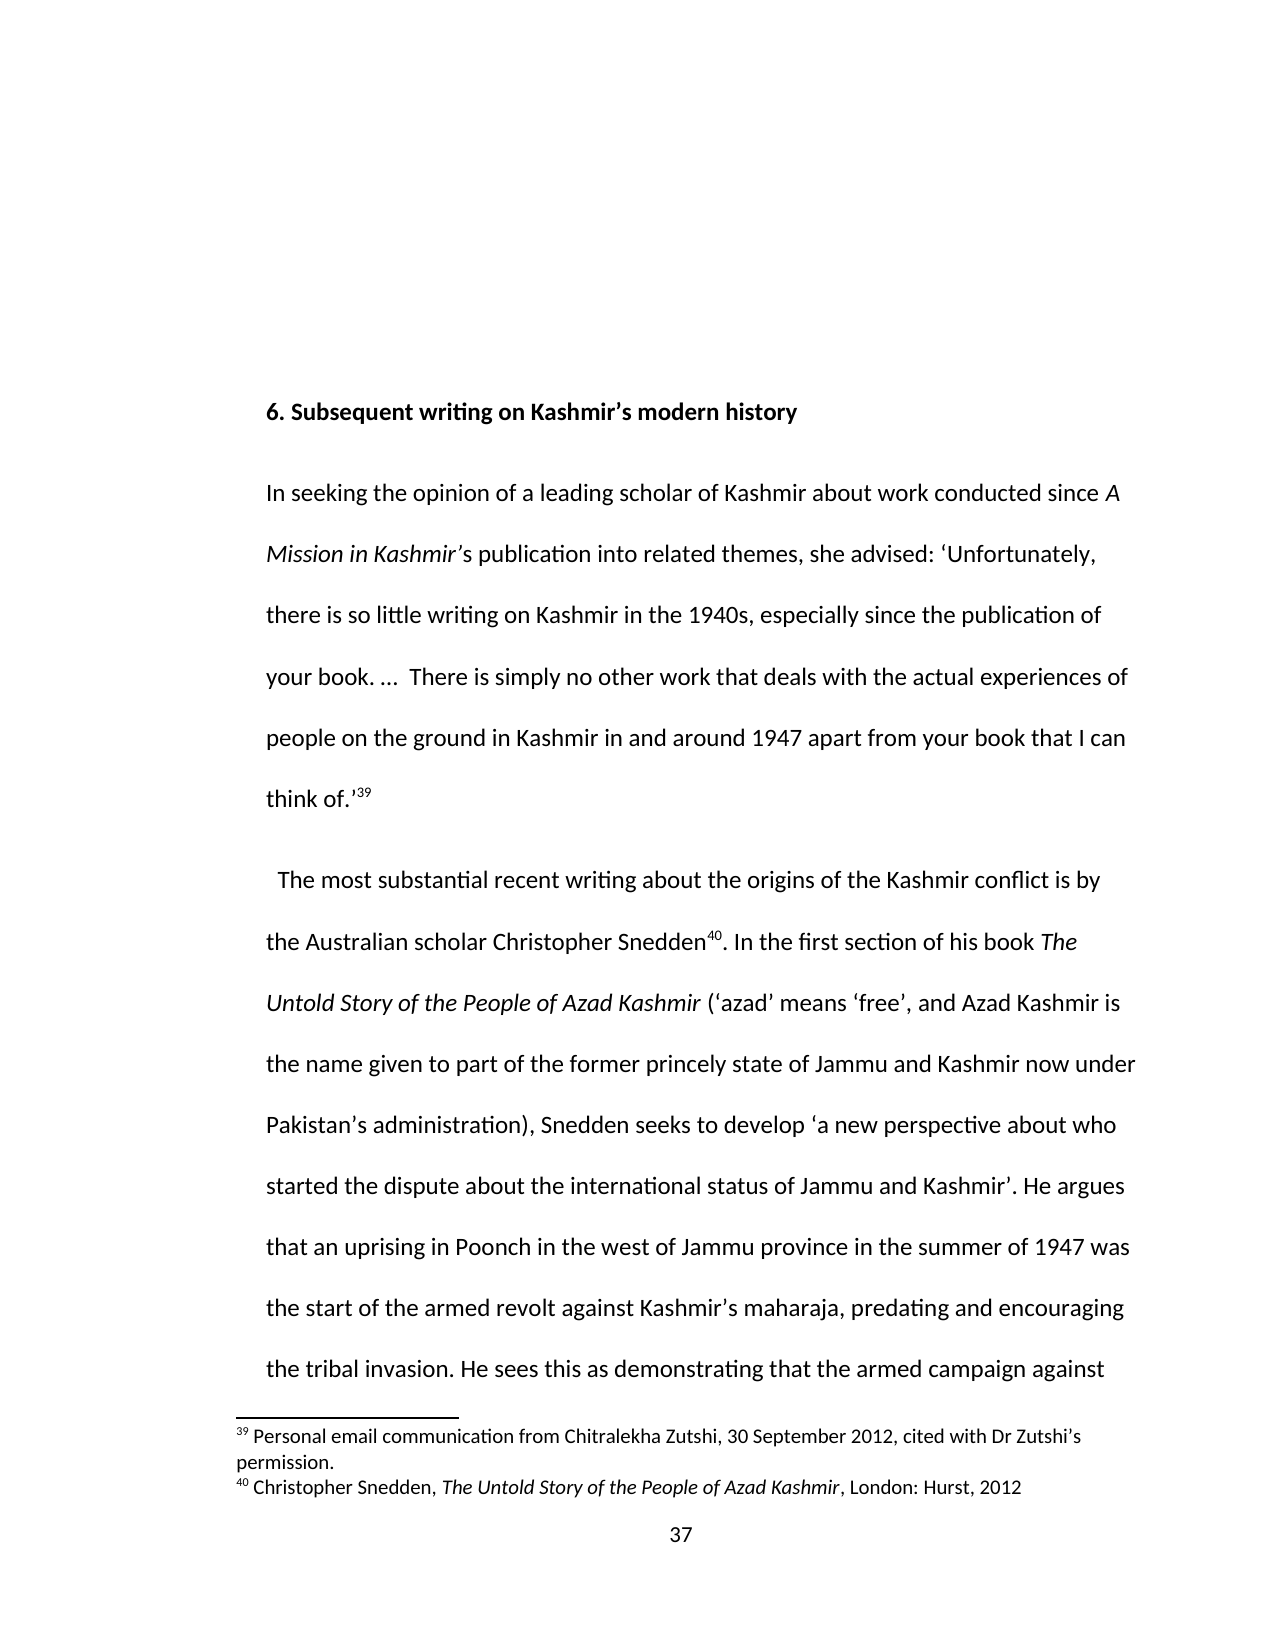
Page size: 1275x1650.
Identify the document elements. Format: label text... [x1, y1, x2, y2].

text In seeking the opinion of a leading scholar of Kashmir about work conducted since A Mission in Kashmir’s publication into related themes, she advised: ‘Unfortunately, there is so little writing on Kashmir in the 1940s, especially since the publication of your book. … There is simply no other work that deals with the actual experiences of people on the ground in Kashmir in and around 1947 apart from your book that I can think of.’ [266, 477, 1139, 813]
text 6. Subsequent writing on Kashmir’s modern history [266, 396, 1139, 426]
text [266, 864, 1139, 1383]
